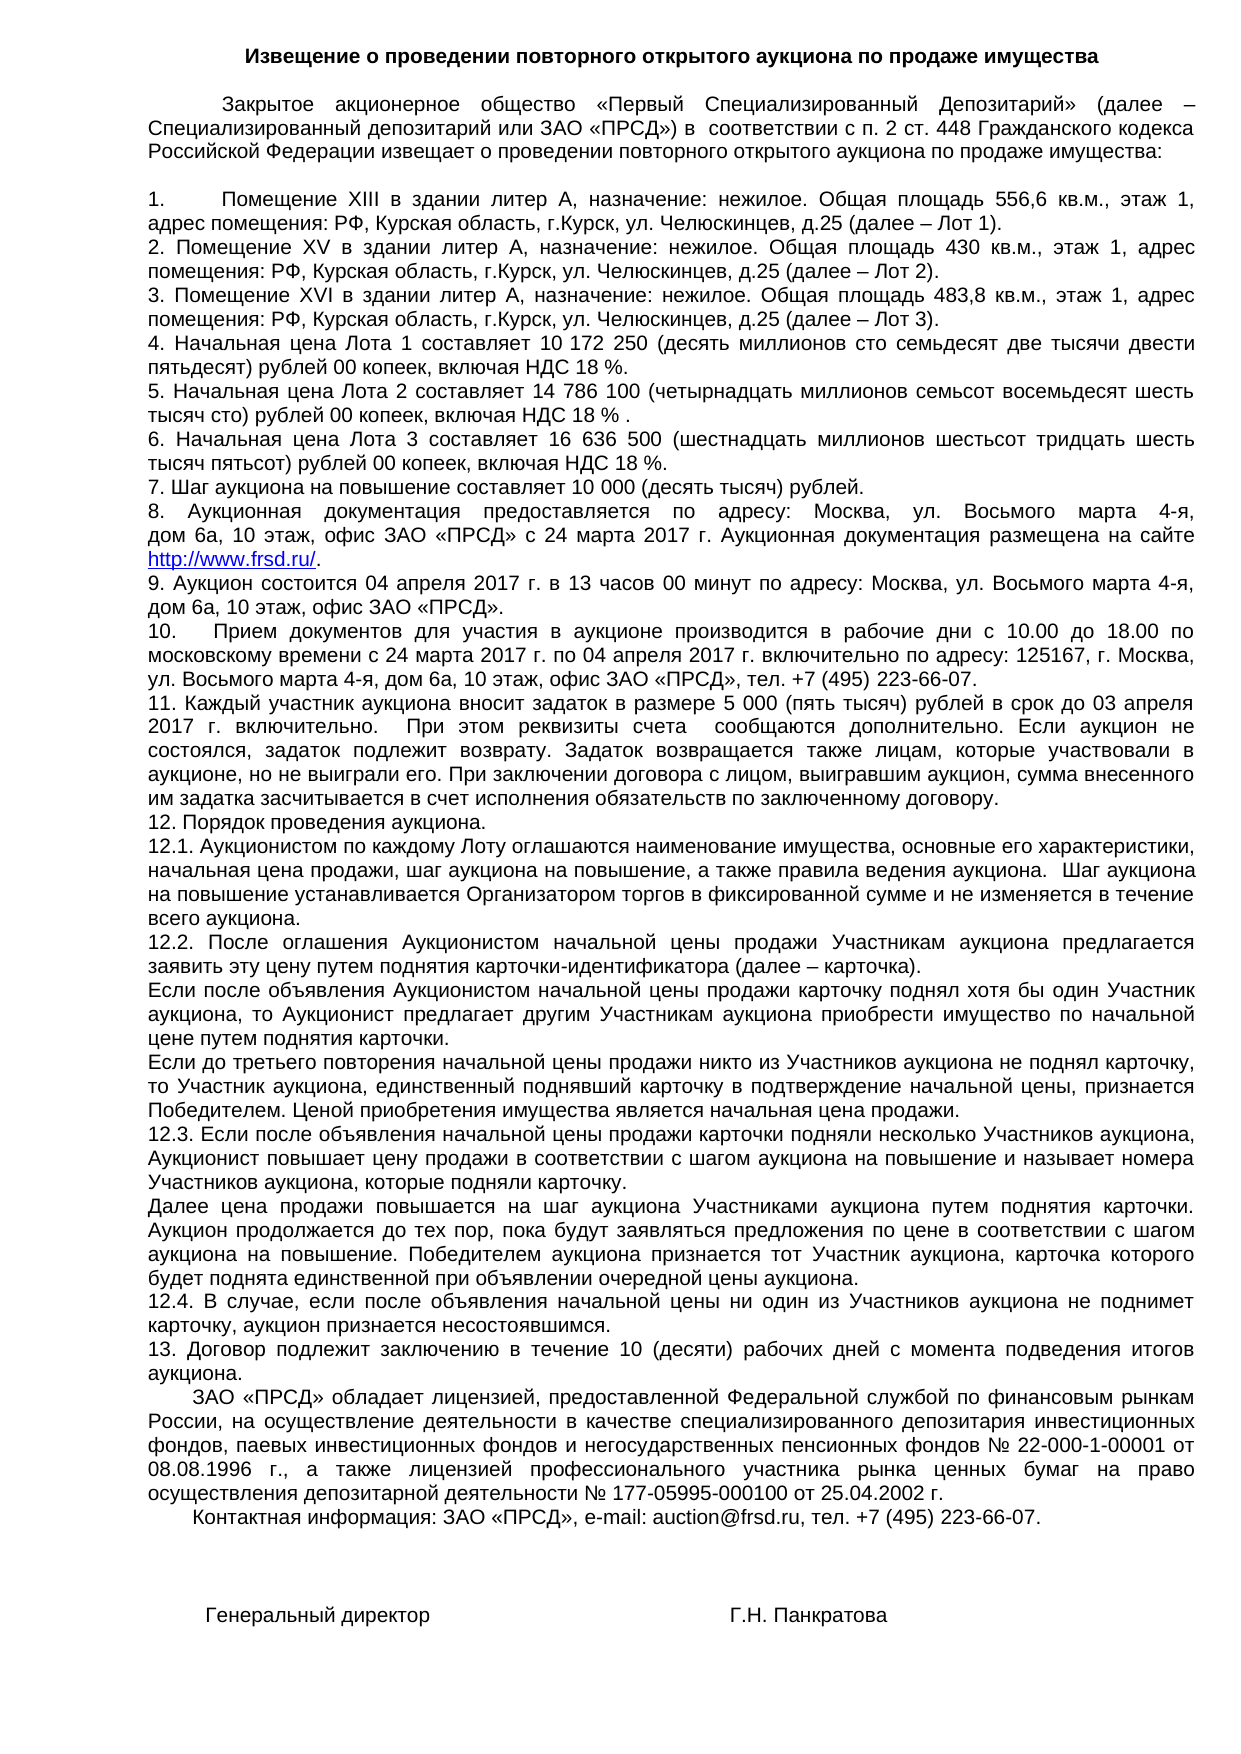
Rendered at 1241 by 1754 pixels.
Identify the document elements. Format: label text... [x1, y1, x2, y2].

text Если до третьего повторения начальной цены продажи никто из Участников аукциона не поднял карточку, то Участник аукциона, единственный поднявший карточку в подтверждение начальной цены, признается Победителем. Ценой приобретения имущества является начальная цена продажи. [148, 1050, 1196, 1122]
list 12. Порядок проведения аукциона. [148, 810, 1196, 834]
text 12.3. Если после объявления начальной цены продажи карточки подняли несколько Участников аукциона, Аукционист повышает цену продажи в соответствии с шагом аукциона на повышение и называет номера Участников аукциона, которые подняли карточку. [148, 1122, 1196, 1193]
text Извещение о проведении повторного открытого аукциона по продаже имущества [148, 43, 1196, 67]
list 3. Помещение ХVI в здании литер А, назначение: нежилое. Общая площадь 483,8 кв.м., этаж 1, адрес помещения: РФ, Курская область, г.Курск, ул. Челюскинцев, д.25 (далее – Лот 3). [148, 283, 1196, 331]
text Закрытое акционерное общество «Первый Специализированный Депозитарий» (далее – Специализированный депозитарий или ЗАО «ПРСД») в соответствии с п. 2 ст. 448 Гражданского кодекса Российской Федерации извещает о проведении повторного открытого аукциона по продаже имущества: [148, 91, 1196, 163]
list 4. Начальная цена Лота 1 составляет 10 172 250 (десять миллионов сто семьдесят две тысячи двести пятьдесят) рублей 00 копеек, включая НДС 18 %. [148, 331, 1196, 379]
list Помещение ХIII в здании литер А, назначение: нежилое. Общая площадь 556,6 кв.м., этаж 1, адрес помещения: РФ, Курская область, г.Курск, ул. Челюскинцев, д.25 (далее – Лот 1). [148, 187, 1196, 235]
list 13. Договор подлежит заключению в течение 10 (десяти) рабочих дней с момента подведения итогов аукциона. [148, 1337, 1196, 1385]
list 2. Помещение ХV в здании литер А, назначение: нежилое. Общая площадь 430 кв.м., этаж 1, адрес помещения: РФ, Курская область, г.Курск, ул. Челюскинцев, д.25 (далее – Лот 2). [148, 235, 1196, 283]
text 12.2. После оглашения Аукционистом начальной цены продажи Участникам аукциона предлагается заявить эту цену путем поднятия карточки-идентификатора (далее – карточка). [148, 930, 1196, 978]
text Генеральный директор Г.Н. Панкратова [148, 1603, 1196, 1627]
text Далее цена продажи повышается на шаг аукциона Участниками аукциона путем поднятия карточки. Аукцион продолжается до тех пор, пока будут заявляться предложения по цене в соответствии с шагом аукциона на повышение. Победителем аукциона признается тот Участник аукциона, карточка которого будет поднята единственной при объявлении очередной цены аукциона. [148, 1193, 1196, 1289]
list 6. Начальная цена Лота 3 составляет 16 636 500 (шестнадцать миллионов шестьсот тридцать шесть тысяч пятьсот) рублей 00 копеек, включая НДС 18 %. [148, 427, 1196, 475]
list 9. Аукцион состоится 04 апреля 2017 г. в 13 часов 00 минут по адресу: Москва, ул. Восьмого марта 4-я, дом 6а, 10 этаж, офис ЗАО «ПРСД». [148, 571, 1196, 618]
text ЗАО «ПРСД» обладает лицензией, предоставленной Федеральной службой по финансовым рынкам России, на осуществление деятельности в качестве специализированного депозитария инвестиционных фондов, паевых инвестиционных фондов и негосударственных пенсионных фондов № 22-000-1-00001 от 08.08.., а также лицензией профессионального участника рынка ценных бумаг на право осуществления депозитарной деятельности № 177-05995-000100 от 25.04.2002 г. [148, 1385, 1196, 1505]
text Если после объявления Аукционистом начальной цены продажи карточку поднял хотя бы один Участник аукциона, то Аукционист предлагает другим Участникам аукциона приобрести имущество по начальной цене путем поднятия карточки. [148, 978, 1196, 1050]
text Контактная информация: ЗАО «ПРСД», e-mail: auction@frsd.ru, тел. +7 (495) 223-66-07. [148, 1505, 1196, 1529]
text 12.4. В случае, если после объявления начальной цены ни один из Участников аукциона не поднимет карточку, аукцион признается несостоявшимся. [148, 1289, 1196, 1337]
list 7. Шаг аукциона на повышение составляет 10 000 (десять тысяч) рублей. [148, 475, 1196, 499]
list 8. Аукционная документация предоставляется по адресу: Москва, ул. Восьмого марта 4-я, дом 6а, 10 этаж, офис ЗАО «ПРСД» с 24 марта 2017 г. Аукционная документация размещена на сайте http://www.frsd.ru/. [148, 499, 1196, 571]
list 11. Каждый участник аукциона вносит задаток в размере 5 000 (пять тысяч) рублей в срок до 03 апреля 2017 г. включительно. При этом реквизиты счета сообщаются дополнительно. Если аукцион не состоялся, задаток подлежит возврату. Задаток возвращается также лицам, которые участвовали в аукционе, но не выиграли его. При заключении договора с лицом, выигравшим аукцион, сумма внесенного им задатка засчитывается в счет исполнения обязательств по заключенному договору. [148, 690, 1196, 810]
text 12.1. Аукционистом по каждому Лоту оглашаются наименование имущества, основные его характеристики, начальная цена продажи, шаг аукциона на повышение, а также правила ведения аукциона. Шаг аукциона на повышение устанавливается Организатором торгов в фиксированной сумме и не изменяется в течение всего аукциона. [148, 834, 1196, 930]
list 5. Начальная цена Лота 2 составляет 14 786 100 (четырнадцать миллионов семьсот восемьдесят шесть тысяч сто) рублей 00 копеек, включая НДС 18 % . [148, 379, 1196, 427]
list 10. Прием документов для участия в аукционе производится в рабочие дни с 10.00 до 18.00 по московскому времени с 24 марта 2017 г. по 04 апреля 2017 г. включительно по адресу: 125167, г. Москва, ул. Восьмого марта 4-я, дом 6а, 10 этаж, офис ЗАО «ПРСД», тел. +7 (495) 223-66-07. [148, 618, 1196, 690]
